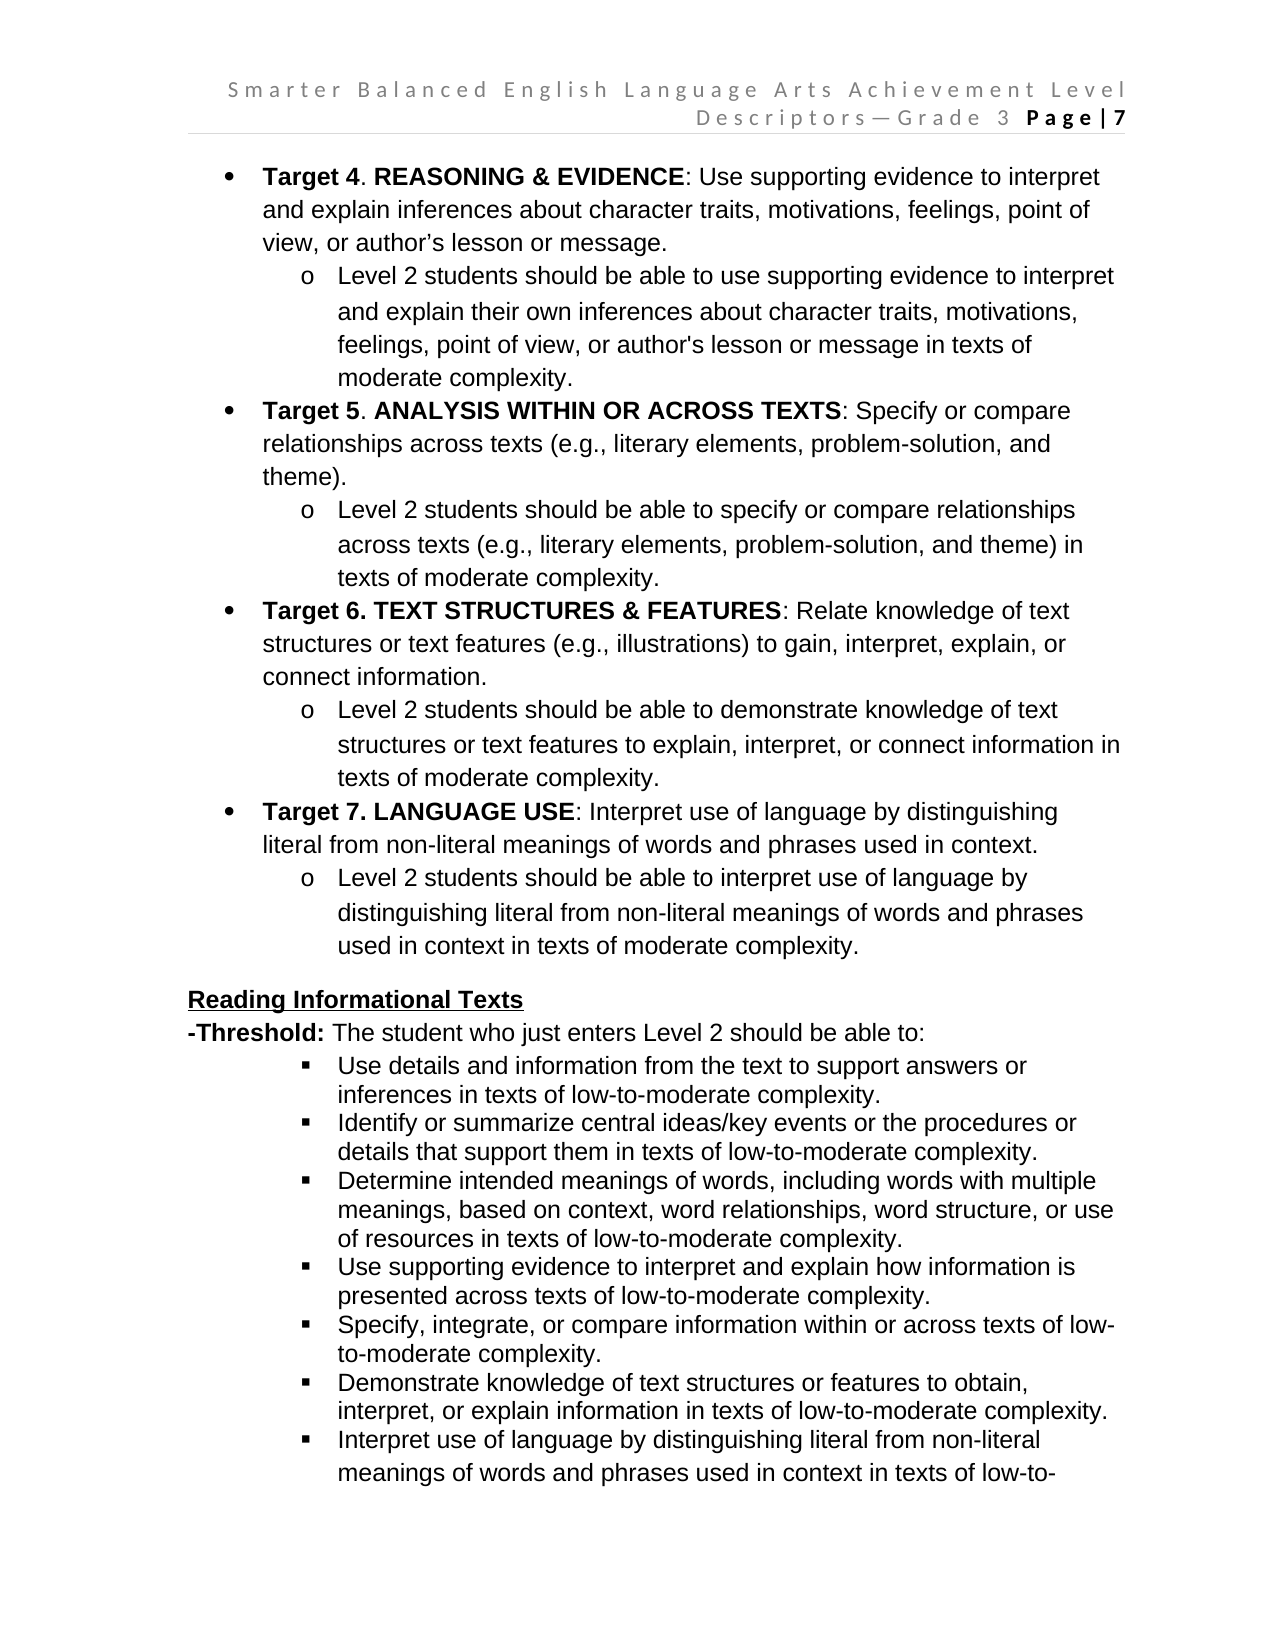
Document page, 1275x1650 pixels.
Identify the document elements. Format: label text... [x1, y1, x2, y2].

list Level 2 students should be able to specify or compare relationships across texts (e.g., literary elements, problem-solution, and theme) in texts of moderate complexity. [300, 495, 1125, 592]
list Use details and information from the text to support answers or inferences in texts of low-to-moderate complexity. [300, 1051, 1125, 1108]
list Use supporting evidence to interpret and explain how information is presented across texts of low-to-moderate complexity. [300, 1252, 1125, 1310]
list Target 5. ANALYSIS WITHIN OR ACROSS TEXTS: Specify or compare relationships across texts (e.g., literary elements, problem-solution, and theme). [225, 396, 1125, 491]
list Target 4. REASONING & EVIDENCE: Use supporting evidence to interpret and explain inferences about character traits, motivations, feelings, point of view, or author’s lesson or message. [225, 162, 1125, 257]
list Determine intended meanings of words, including words with multiple meanings, based on context, word relationships, word structure, or use of resources in texts of low-to-moderate complexity. [300, 1166, 1125, 1252]
list Level 2 students should be able to use supporting evidence to interpret and explain their own inferences about character traits, motivations, feelings, point of view, or author's lesson or message in texts of moderate complexity. [300, 261, 1125, 391]
text -Threshold: The student who just enters Level 2 should be able to: [187, 1018, 1125, 1046]
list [300, 1425, 1125, 1487]
list Target 6. TEXT STRUCTURES & FEATURES: Relate knowledge of text structures or text features (e.g., illustrations) to gain, interpret, explain, or connect information. [225, 596, 1125, 691]
list Level 2 students should be able to interpret use of language by distinguishing literal from non-literal meanings of words and phrases used in context in texts of moderate complexity. [300, 863, 1125, 959]
list Target 7. LANGUAGE USE: Interpret use of language by distinguishing literal from non-literal meanings of words and phrases used in context. [225, 796, 1125, 858]
list Specify, integrate, or compare information within or across texts of low-to-moderate complexity. [300, 1310, 1125, 1367]
text Reading Informational Texts [187, 985, 1125, 1013]
list Level 2 students should be able to demonstrate knowledge of text structures or text features to explain, interpret, or connect information in texts of moderate complexity. [300, 695, 1125, 792]
list Identify or summarize central ideas/key events or the procedures or details that support them in texts of low-to-moderate complexity. [300, 1108, 1125, 1166]
list Demonstrate knowledge of text structures or features to obtain, interpret, or explain information in texts of low-to-moderate complexity. [300, 1367, 1125, 1425]
